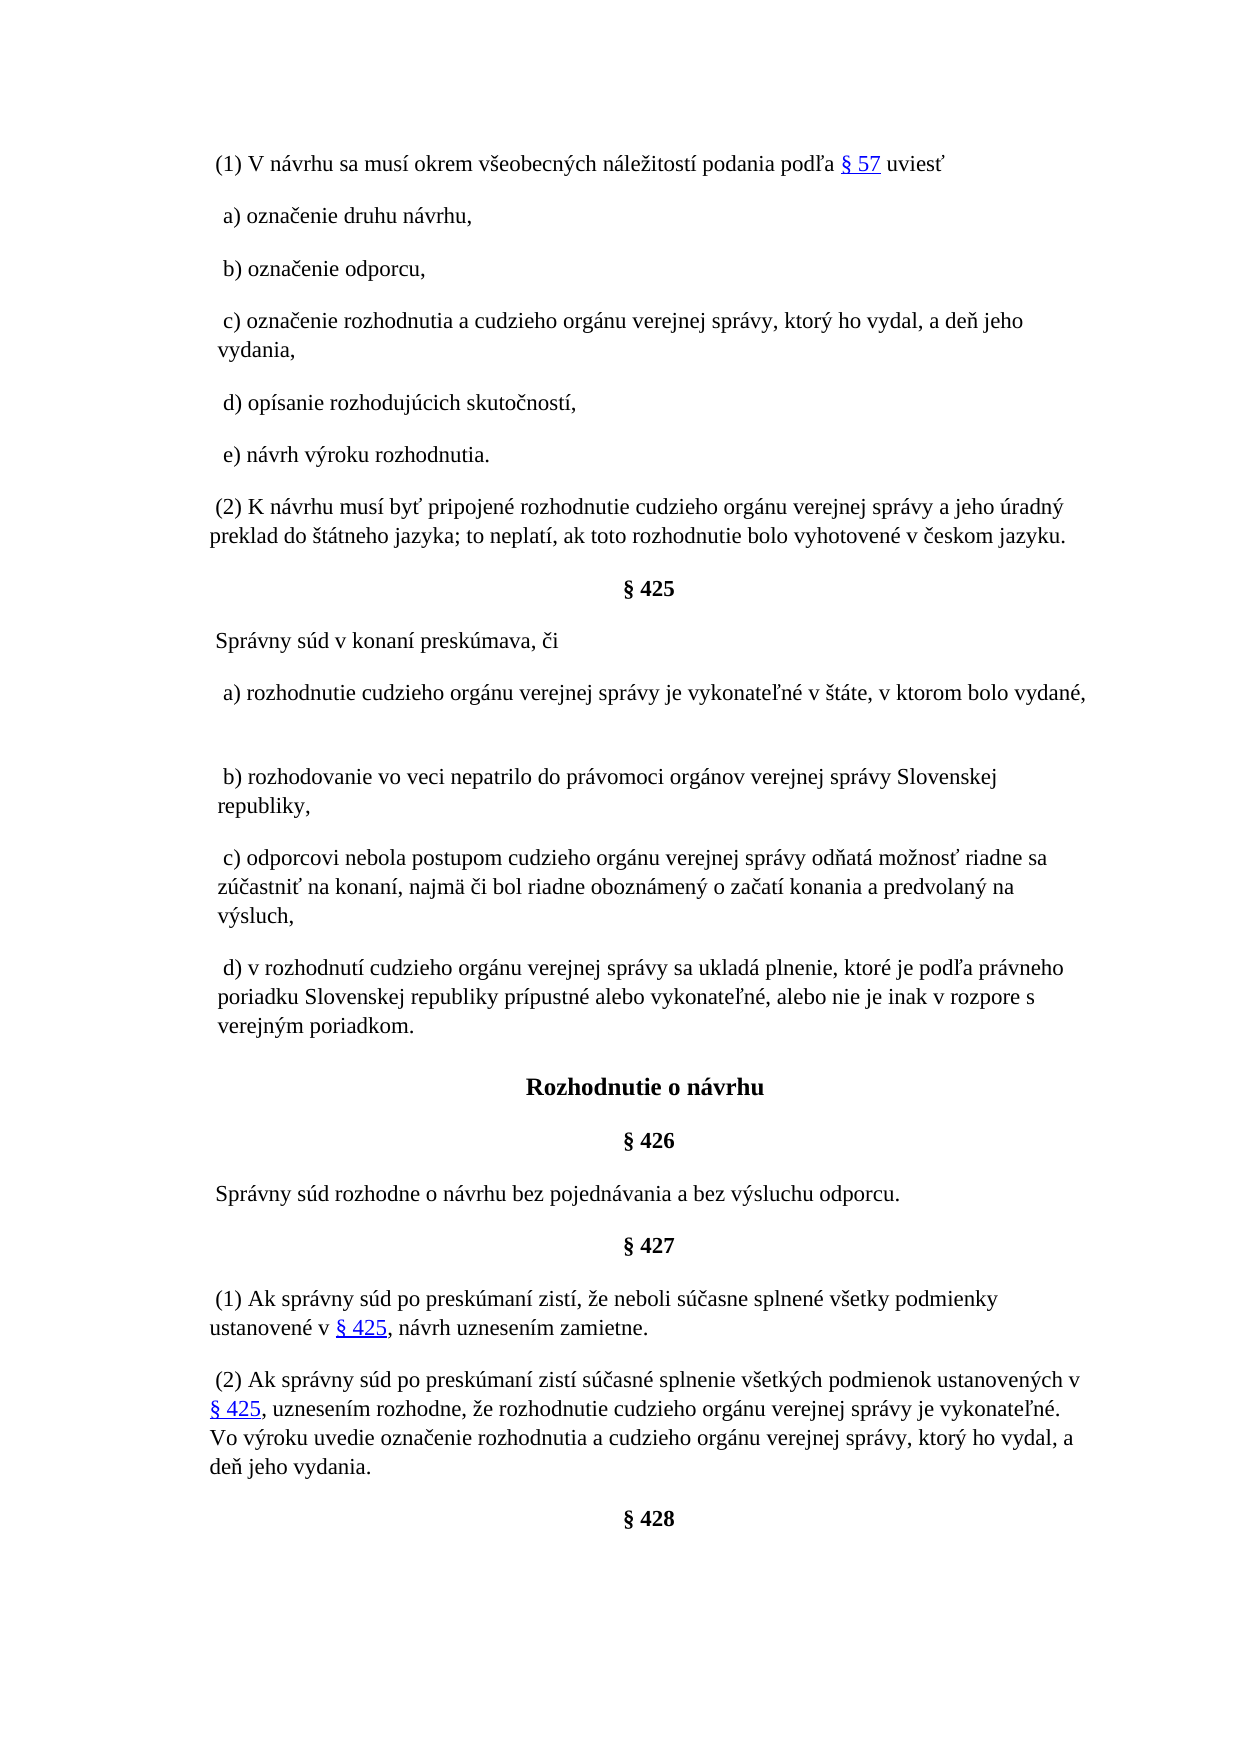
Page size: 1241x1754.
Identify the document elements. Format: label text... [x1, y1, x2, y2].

text b) označenie odporcu, [217, 255, 1090, 281]
text Správny súd v konaní preskúmava, či [209, 627, 1090, 653]
text e) návrh výroku rozhodnutia. [217, 441, 1090, 467]
text d) v rozhodnutí cudzieho orgánu verejnej správy sa ukladá plnenie, ktoré je podľa právneho poriadku Slovenskej republiky prípustné alebo vykonateľné, alebo nie je inak v rozpore s verejným poriadkom. [217, 954, 1090, 1039]
text a) označenie druhu návrhu, [217, 202, 1090, 229]
text § 427 [202, 1232, 1090, 1259]
text (2) K návrhu musí byť pripojené rozhodnutie cudzieho orgánu verejnej správy a jeho úradný preklad do štátneho jazyka; to neplatí, ak toto rozhodnutie bolo vyhotovené v českom jazyku. [209, 493, 1090, 549]
text § 426 [202, 1127, 1090, 1154]
text (1) Ak správny súd po preskúmaní zistí, že neboli súčasne splnené všetky podmienky ustanovené v § 425, návrh uznesením zamietne. [209, 1285, 1090, 1340]
text (1) V návrhu sa musí okrem všeobecných náležitostí podania podľa § 57 uviesť [209, 150, 1090, 176]
text Rozhodnutie o návrhu [194, 1072, 1090, 1101]
text d) opísanie rozhodujúcich skutočností, [217, 388, 1090, 415]
text (2) Ak správny súd po preskúmaní zistí súčasné splnenie všetkých podmienok ustanovených v § 425, uznesením rozhodne, že rozhodnutie cudzieho orgánu verejnej správy je vykonateľné. Vo výroku uvedie označenie rozhodnutia a cudzieho orgánu verejnej správy, ktorý ho vydal, a deň jeho vydania. [209, 1366, 1090, 1479]
text § 425 [202, 575, 1090, 601]
text c) označenie rozhodnutia a cudzieho orgánu verejnej správy, ktorý ho vydal, a deň jeho vydania, [217, 307, 1090, 362]
text Správny súd rozhodne o návrhu bez pojednávania a bez výsluchu odporcu. [209, 1180, 1090, 1206]
text a) rozhodnutie cudzieho orgánu verejnej správy je vykonateľné v štáte, v ktorom bolo vydané, [217, 679, 1090, 737]
text § 428 [202, 1505, 1090, 1532]
text b) rozhodovanie vo veci nepatrilo do právomoci orgánov verejnej správy Slovenskej republiky, [217, 763, 1090, 818]
text c) odporcovi nebola postupom cudzieho orgánu verejnej správy odňatá možnosť riadne sa zúčastniť na konaní, najmä či bol riadne oboznámený o začatí konania a predvolaný na výsluch, [217, 844, 1090, 928]
